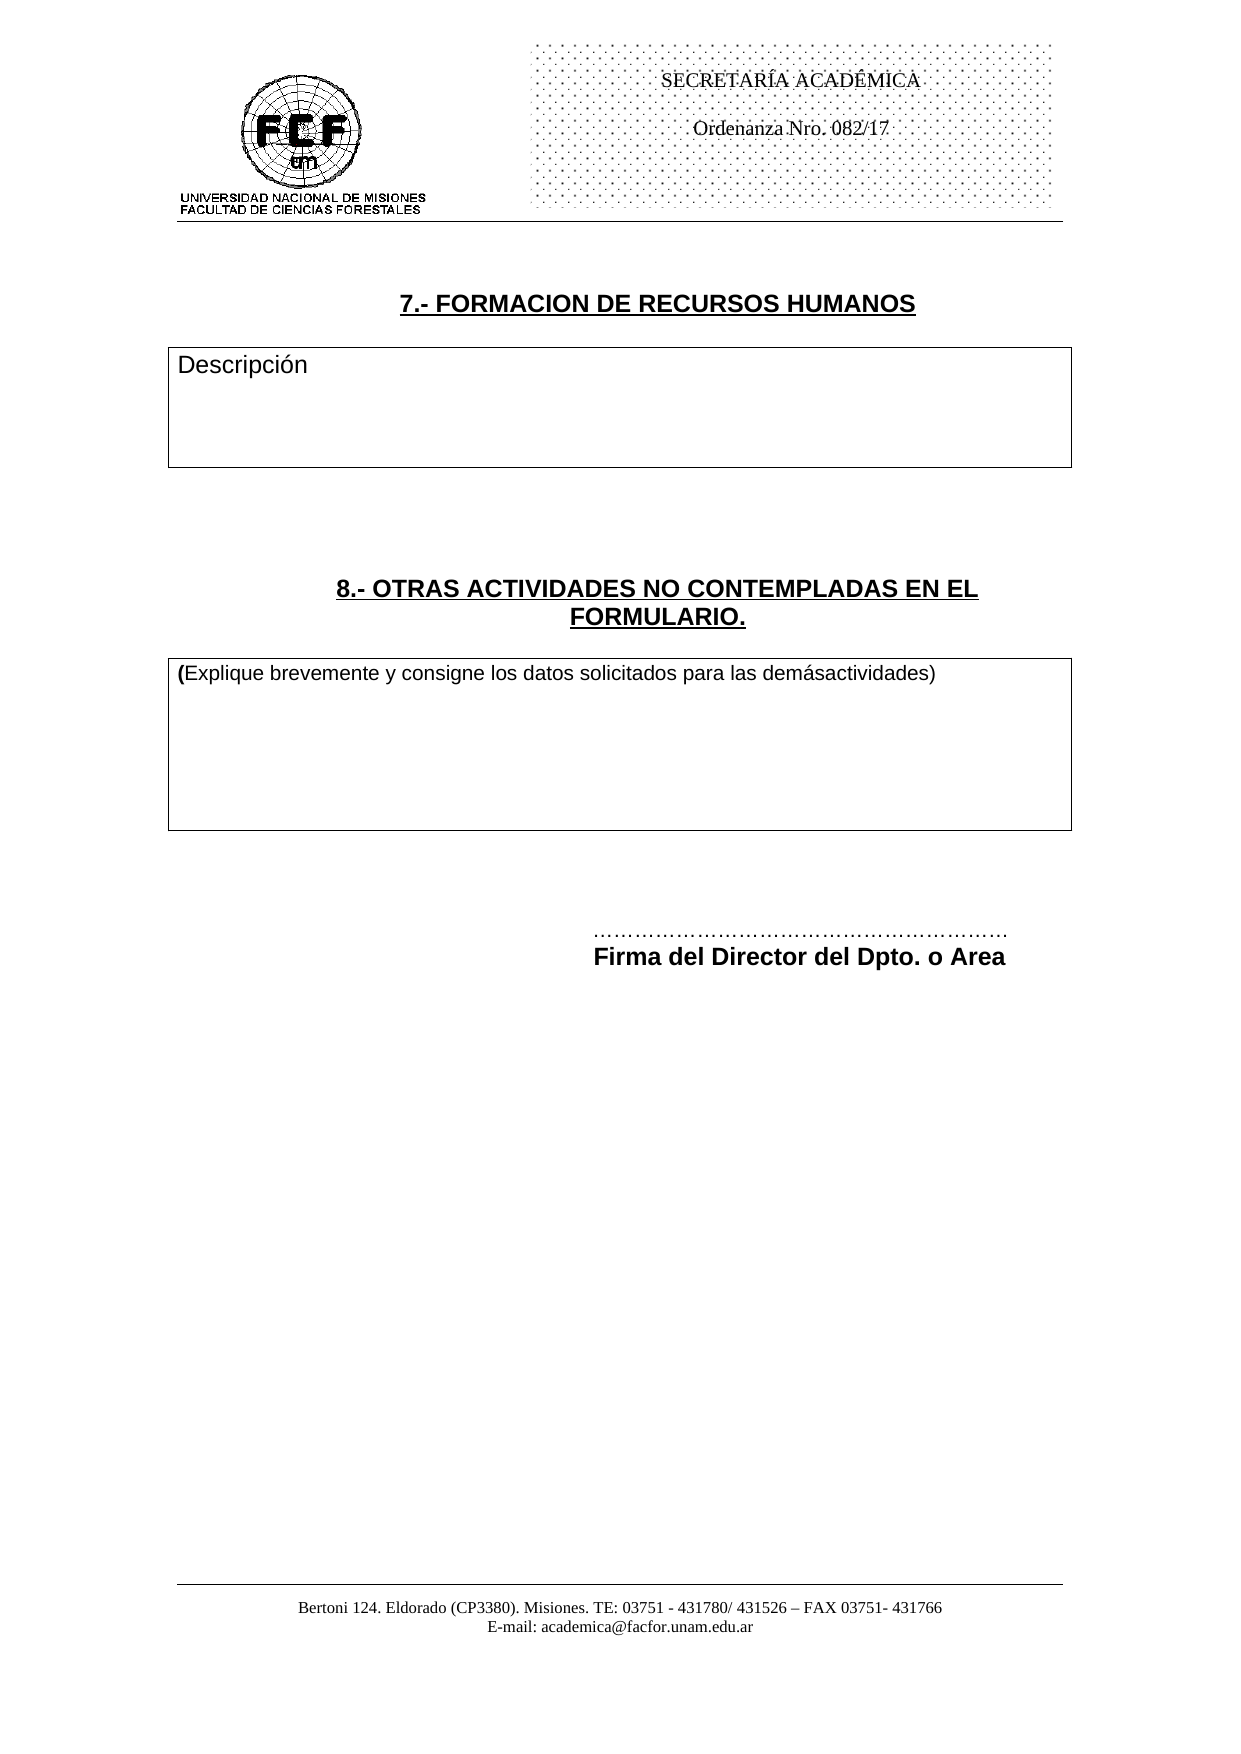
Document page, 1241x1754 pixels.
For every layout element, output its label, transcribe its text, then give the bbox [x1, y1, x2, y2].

text 8.- OTRAS ACTIVIDADES NO CONTEMPLADAS EN EL FORMULARIO. [252, 574, 1063, 631]
text Firma del Director del Dpto. o Area [177, 942, 1063, 970]
text 7.- FORMACION DE RECURSOS HUMANOS [252, 289, 1063, 318]
text …………………………………………………… [177, 918, 1063, 942]
text Descripción [169, 348, 1071, 379]
text (Explique brevemente y consigne los datos solicitados para las demásactividades) [169, 659, 1071, 684]
picture [177, 75, 426, 219]
picture [530, 40, 1052, 208]
